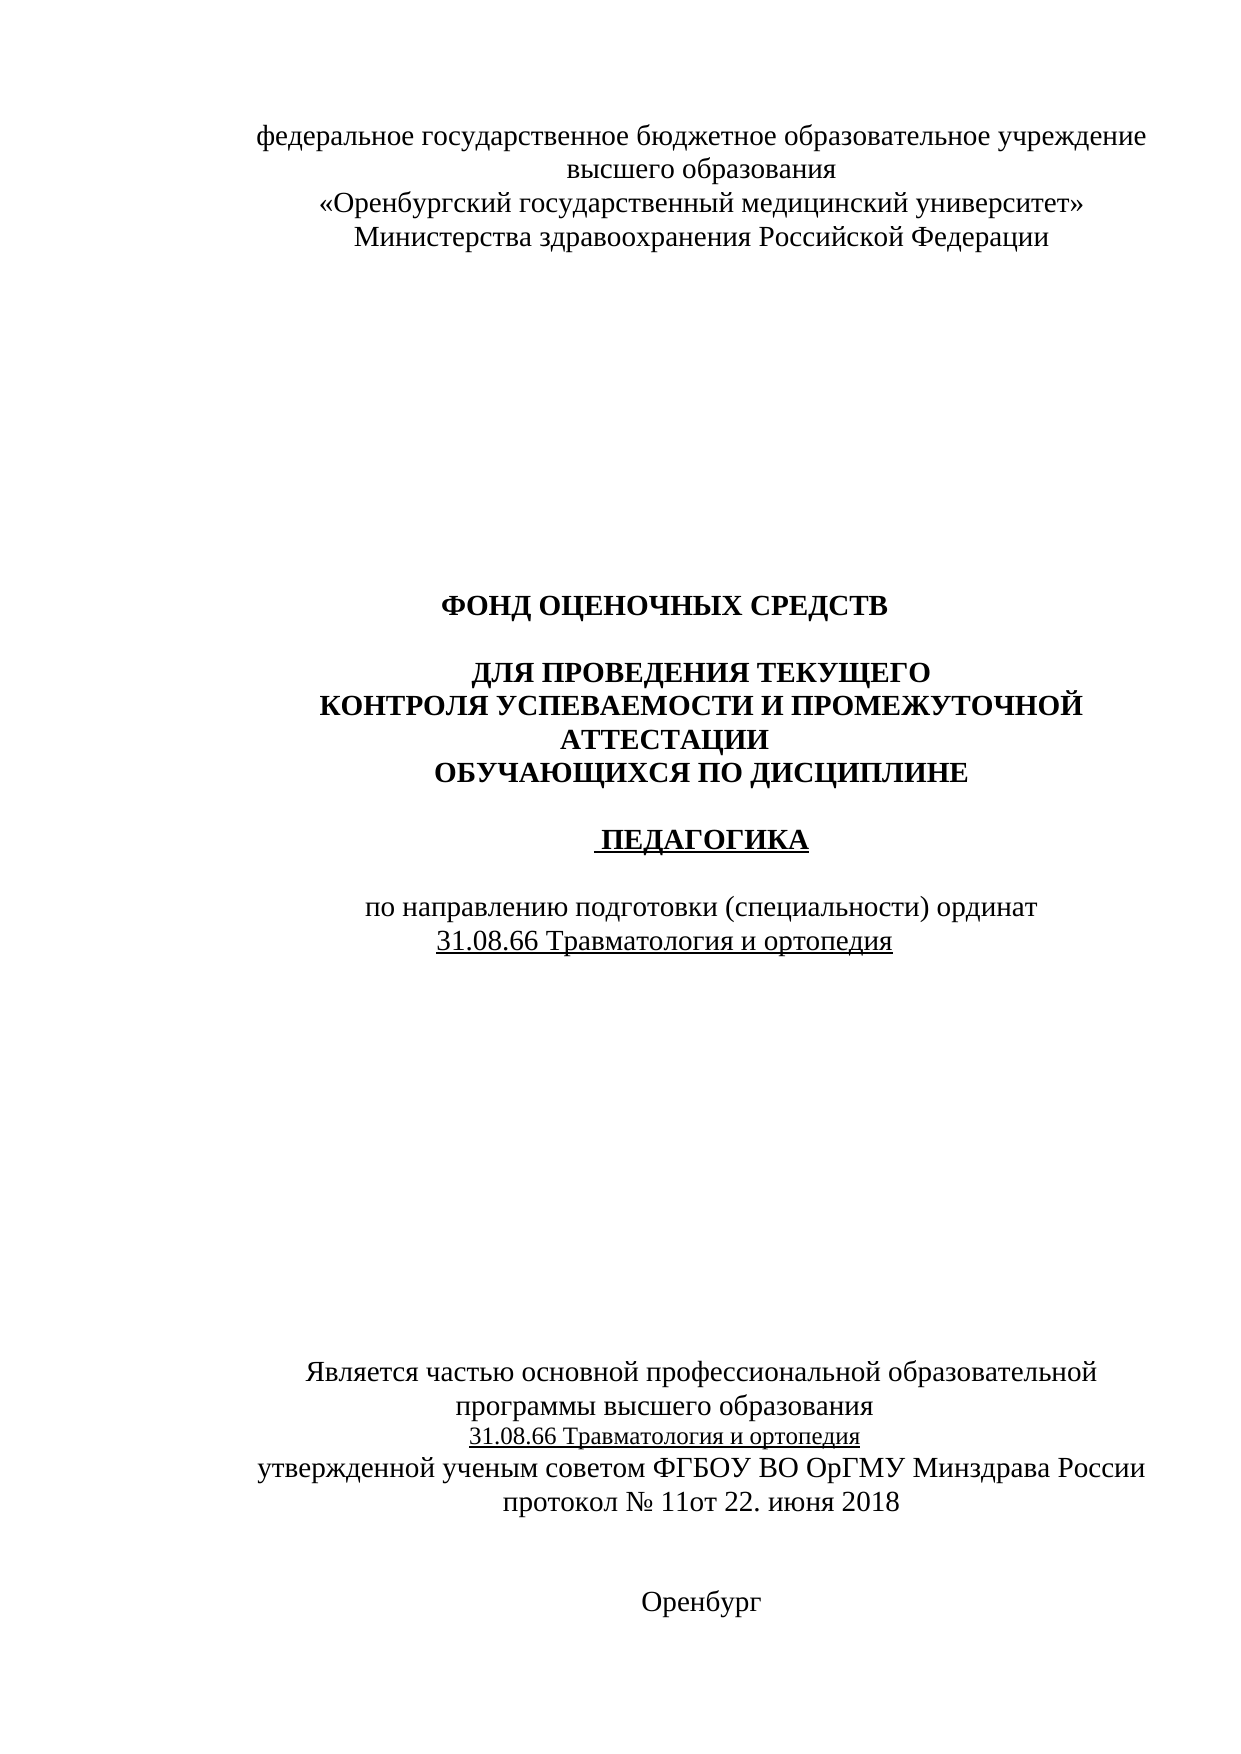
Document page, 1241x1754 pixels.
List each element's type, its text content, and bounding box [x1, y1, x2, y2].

text 31.08.66 Травматология и ортопедия [177, 923, 1152, 957]
text КОНТРОЛЯ УСПЕВАЕМОСТИ И ПРОМЕЖУТОЧНОЙ АТТЕСТАЦИИ [177, 688, 1152, 755]
text протокол № 11от 22. июня 2018 [177, 1484, 1152, 1517]
text ОБУЧАЮЩИХСЯ ПО ДИСЦИПЛИНЕ [177, 755, 1152, 789]
text 31.08.66 Травматология и ортопедия [177, 1421, 1152, 1450]
text федеральное государственное бюджетное образовательное учреждение [177, 118, 1152, 152]
text утвержденной ученым советом ФГБОУ ВО ОрГМУ Минздрава России [177, 1450, 1152, 1484]
text по направлению подготовки (специальности) ординат [177, 889, 1152, 923]
text ПЕДАГОГИКА [177, 822, 1152, 856]
text ДЛЯ ПРОВЕДЕНИЯ ТЕКУЩЕГО [177, 655, 1152, 688]
text «Оренбургский государственный медицинский университет» [177, 185, 1152, 219]
text высшего образования [177, 152, 1152, 185]
text Министерства здравоохранения Российской Федерации [177, 219, 1152, 252]
text ФОНД ОЦЕНОЧНЫХ СРЕДСТВ [177, 588, 1152, 621]
text Является частью основной профессиональной образовательной программы высшего образования [177, 1354, 1152, 1421]
list Оренбург [251, 1584, 1152, 1618]
